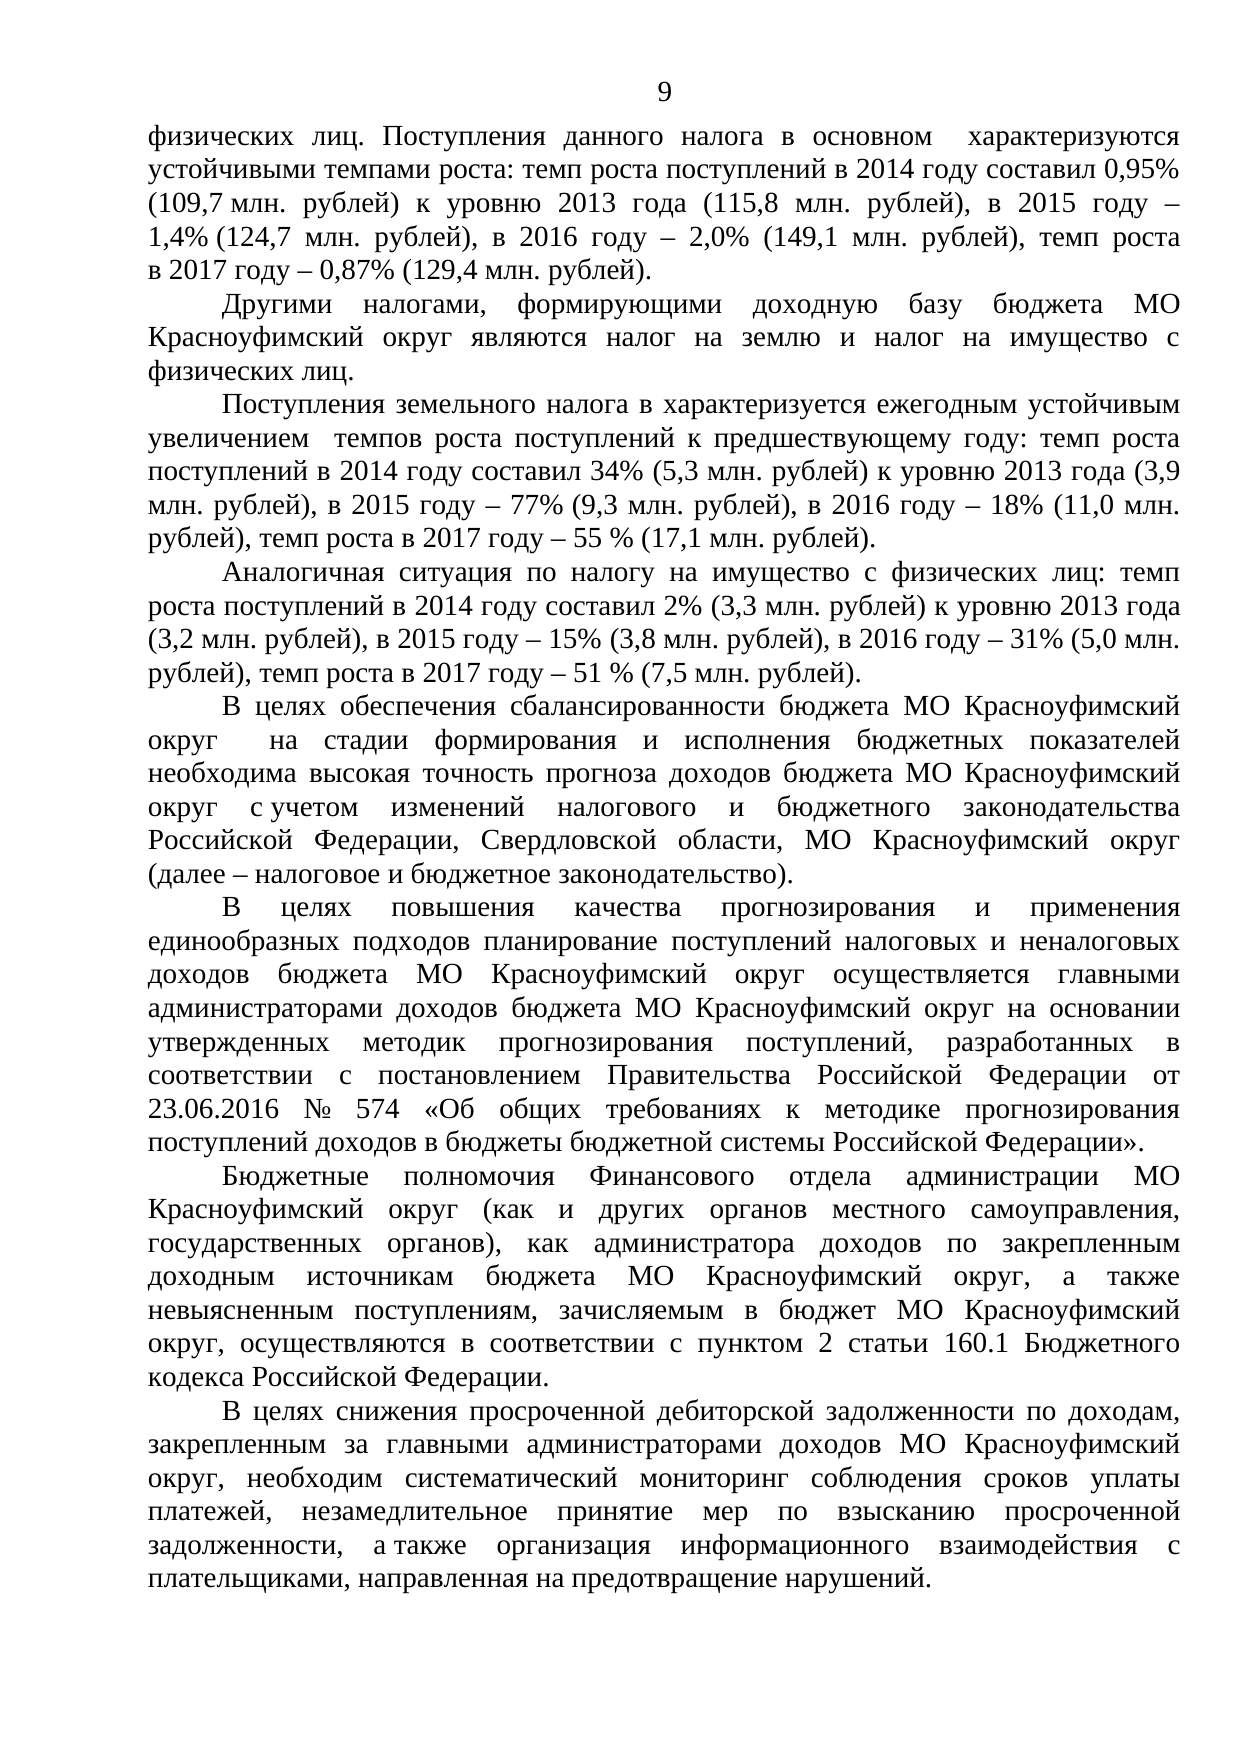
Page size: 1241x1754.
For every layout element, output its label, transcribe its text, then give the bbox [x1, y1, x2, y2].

text Другими налогами, формирующими доходную базу бюджета МО Красноуфимский округ являются налог на землю и налог на имущество с физических лиц. [148, 286, 1181, 386]
text В целях обеспечения сбалансированности бюджета МО Красноуфимский округ на стадии формирования и исполнения бюджетных показателей необходима высокая точность прогноза доходов бюджета МО Красноуфимский округ с учетом изменений налогового и бюджетного законодательства Российской Федерации, Свердловской области, МО Красноуфимский округ (далее – налоговое и бюджетное законодательство). [148, 688, 1181, 889]
text Аналогичная ситуация по налогу на имущество с физических лиц: темп роста поступлений в 2014 году составил 2% (3,3 млн. рублей) к уровню 2013 года (3,2 млн. рублей), в 2015 году – 15% (3,8 млн. рублей), в 2016 году – 31% (5,0 млн. рублей), темп роста в 2017 году – 51 % (7,5 млн. рублей). [148, 554, 1181, 688]
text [148, 118, 1181, 286]
text В целях снижения просроченной дебиторской задолженности по доходам, закрепленным за главными администраторами доходов МО Красноуфимский округ, необходим систематический мониторинг соблюдения сроков уплаты платежей, незамедлительное принятие мер по взысканию просроченной задолженности, а также организация информационного взаимодействия с плательщиками, направленная на предотвращение нарушений. [148, 1393, 1181, 1594]
text Бюджетные полномочия Финансового отдела администрации МО Красноуфимский округ (как и других органов местного самоуправления, государственных органов), как администратора доходов по закрепленным доходным источникам бюджета МО Красноуфимский округ, а также невыясненным поступлениям, зачисляемым в бюджет МО Красноуфимский округ, осуществляются в соответствии с пунктом 2 статьи 160.1 Бюджетного кодекса Российской Федерации. [148, 1158, 1181, 1393]
text В целях повышения качества прогнозирования и применения единообразных подходов планирование поступлений налоговых и неналоговых доходов бюджета МО Красноуфимский округ осуществляется главными администраторами доходов бюджета МО Красноуфимский округ на основании утвержденных методик прогнозирования поступлений, разработанных в соответствии с постановлением Правительства Российской Федерации от 23.06.2016 № 574 «Об общих требованиях к методике прогнозирования поступлений доходов в бюджеты бюджетной системы Российской Федерации». [148, 889, 1181, 1158]
text Поступления земельного налога в характеризуется ежегодным устойчивым увеличением темпов роста поступлений к предшествующему году: темп роста поступлений в 2014 году составил 34% (5,3 млн. рублей) к уровню 2013 года (3,9 млн. рублей), в 2015 году – 77% (9,3 млн. рублей), в 2016 году – 18% (11,0 млн. рублей), темп роста в 2017 году – 55 % (17,1 млн. рублей). [148, 386, 1181, 554]
